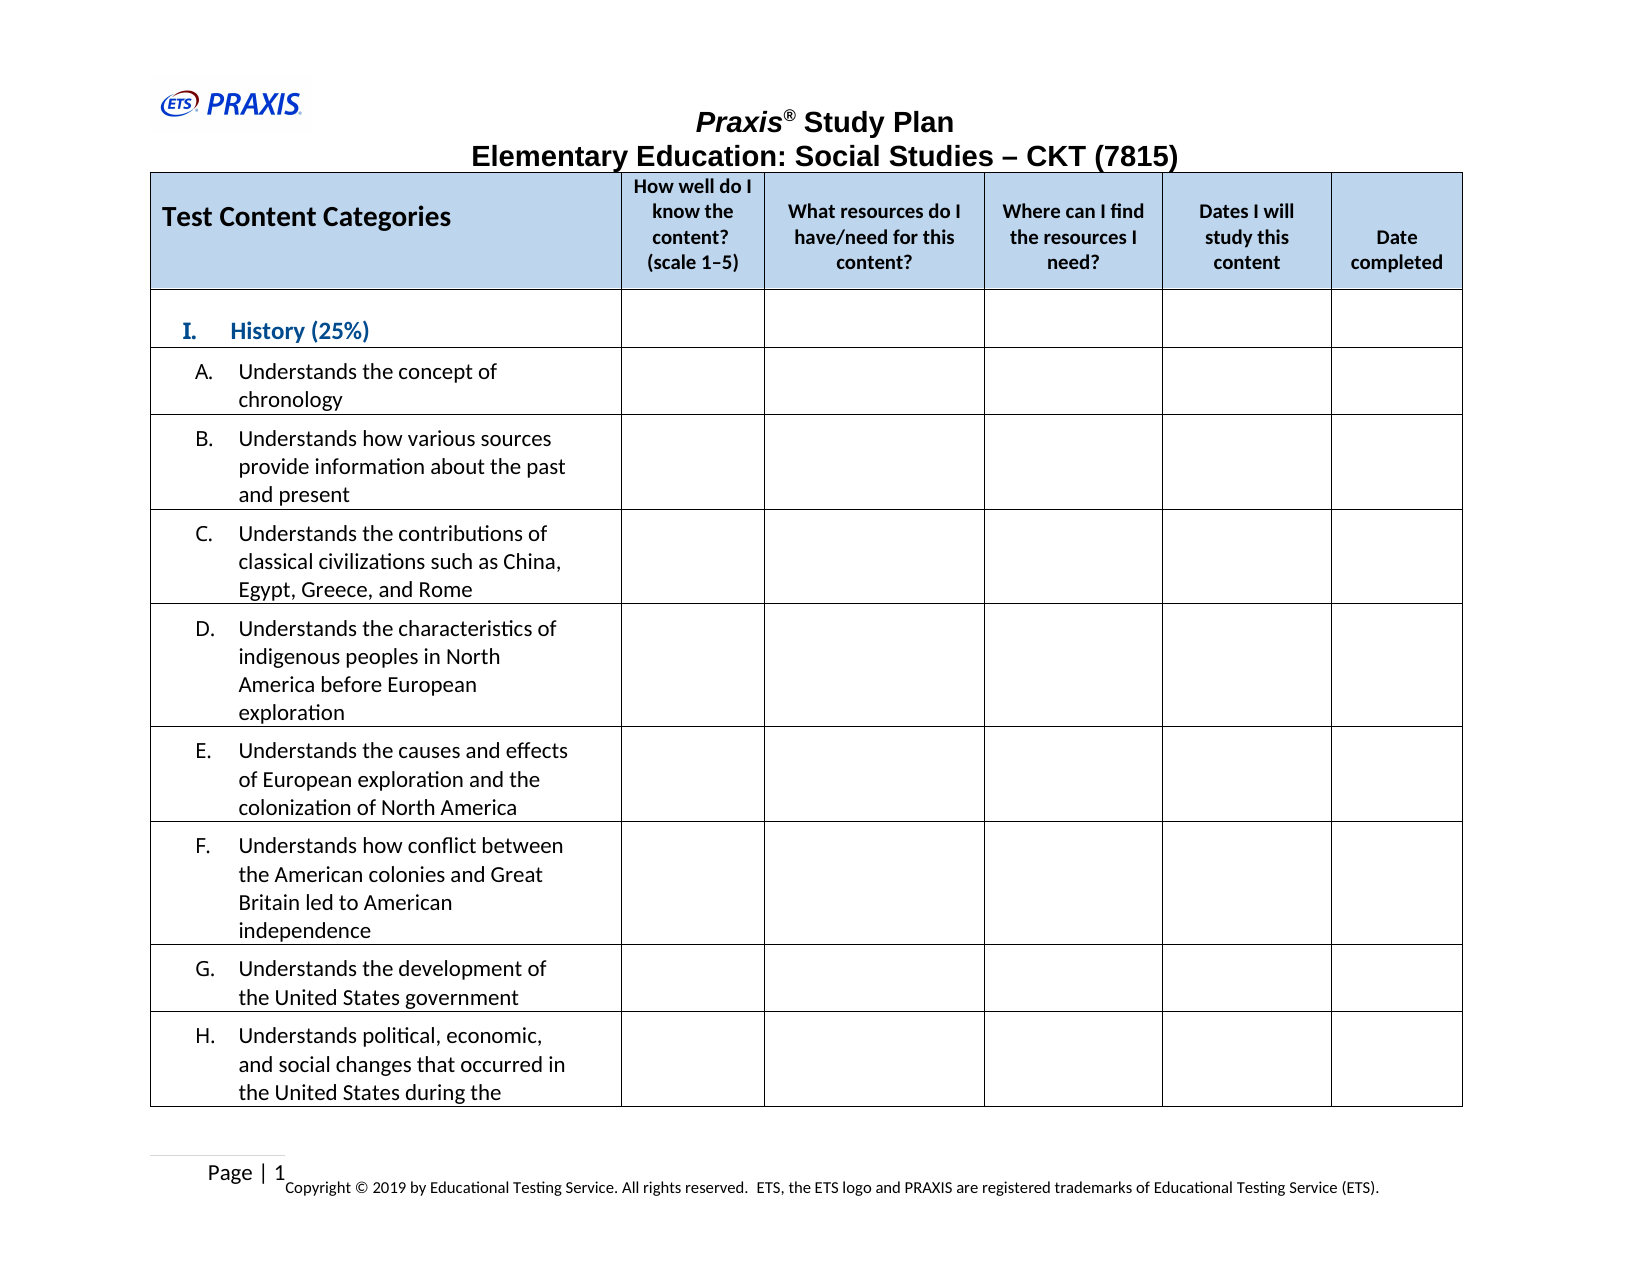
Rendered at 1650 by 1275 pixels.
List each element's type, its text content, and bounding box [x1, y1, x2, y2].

table_cell [985, 604, 1162, 726]
table_cell Understands how conflict between the American colonies and Great Britain led to American independence [151, 822, 621, 944]
table_cell [622, 727, 764, 821]
table_cell [622, 510, 764, 603]
table_cell [1163, 822, 1331, 944]
table_cell [1163, 348, 1331, 413]
table_cell [765, 1012, 984, 1106]
table_header Dates I will study this content [1163, 173, 1331, 288]
table_cell [765, 945, 984, 1011]
table_cell [985, 727, 1162, 821]
table_cell [1332, 348, 1462, 413]
table_cell [765, 727, 984, 821]
table_cell [765, 415, 984, 508]
table_cell [1163, 510, 1331, 603]
table_cell [765, 822, 984, 944]
table_cell [1332, 290, 1462, 347]
table_header How well do I know the content? (scale 1–5) [622, 173, 764, 288]
table_cell Understands the development of the United States government [151, 945, 621, 1011]
table_cell [1163, 290, 1331, 347]
table_cell [1163, 1012, 1331, 1106]
table_cell [985, 348, 1162, 413]
table_header What resources do I have/need for this content? [765, 173, 984, 288]
table_cell [622, 604, 764, 726]
table_cell Understands political, economic, and social changes that occurred in the United States during the nineteenth century [151, 1012, 621, 1106]
table_cell [622, 1012, 764, 1106]
picture [150, 75, 311, 133]
table_cell Understands the characteristics of indigenous peoples in North America before European exploration [151, 604, 621, 726]
table_cell [1332, 945, 1462, 1011]
table_cell [622, 945, 764, 1011]
table_cell [765, 348, 984, 413]
table_cell [985, 290, 1162, 347]
table_cell [1332, 1012, 1462, 1106]
table_cell Understands the concept of chronology [151, 348, 621, 413]
table_cell [622, 348, 764, 413]
table_cell [1332, 727, 1462, 821]
table_cell [1332, 510, 1462, 603]
table_cell [1163, 945, 1331, 1011]
table_cell [765, 510, 984, 603]
table_cell [622, 415, 764, 508]
table_header Date completed [1332, 173, 1462, 288]
table_cell Understands how various sources provide information about the past and present [151, 415, 621, 508]
table_header Where can I find the resources I need? [985, 173, 1162, 288]
table_cell [1332, 822, 1462, 944]
table_cell [1163, 604, 1331, 726]
table_cell [985, 1012, 1162, 1106]
table_cell [1332, 415, 1462, 508]
table_cell History (25%) [151, 290, 621, 347]
table_cell [765, 290, 984, 347]
table_cell [1163, 415, 1331, 508]
table_cell [622, 822, 764, 944]
table_cell [1163, 727, 1331, 821]
table_cell [985, 415, 1162, 508]
table_cell Understands the causes and effects of European exploration and the colonization of North America [151, 727, 621, 821]
table_header Test Content Categories [151, 173, 621, 288]
table_cell [1332, 604, 1462, 726]
table_cell [985, 822, 1162, 944]
table_cell [985, 510, 1162, 603]
table_cell [622, 290, 764, 347]
table_cell Understands the contributions of classical civilizations such as China, Egypt, Greece, and Rome [151, 510, 621, 603]
table_cell [985, 945, 1162, 1011]
table_cell [765, 604, 984, 726]
